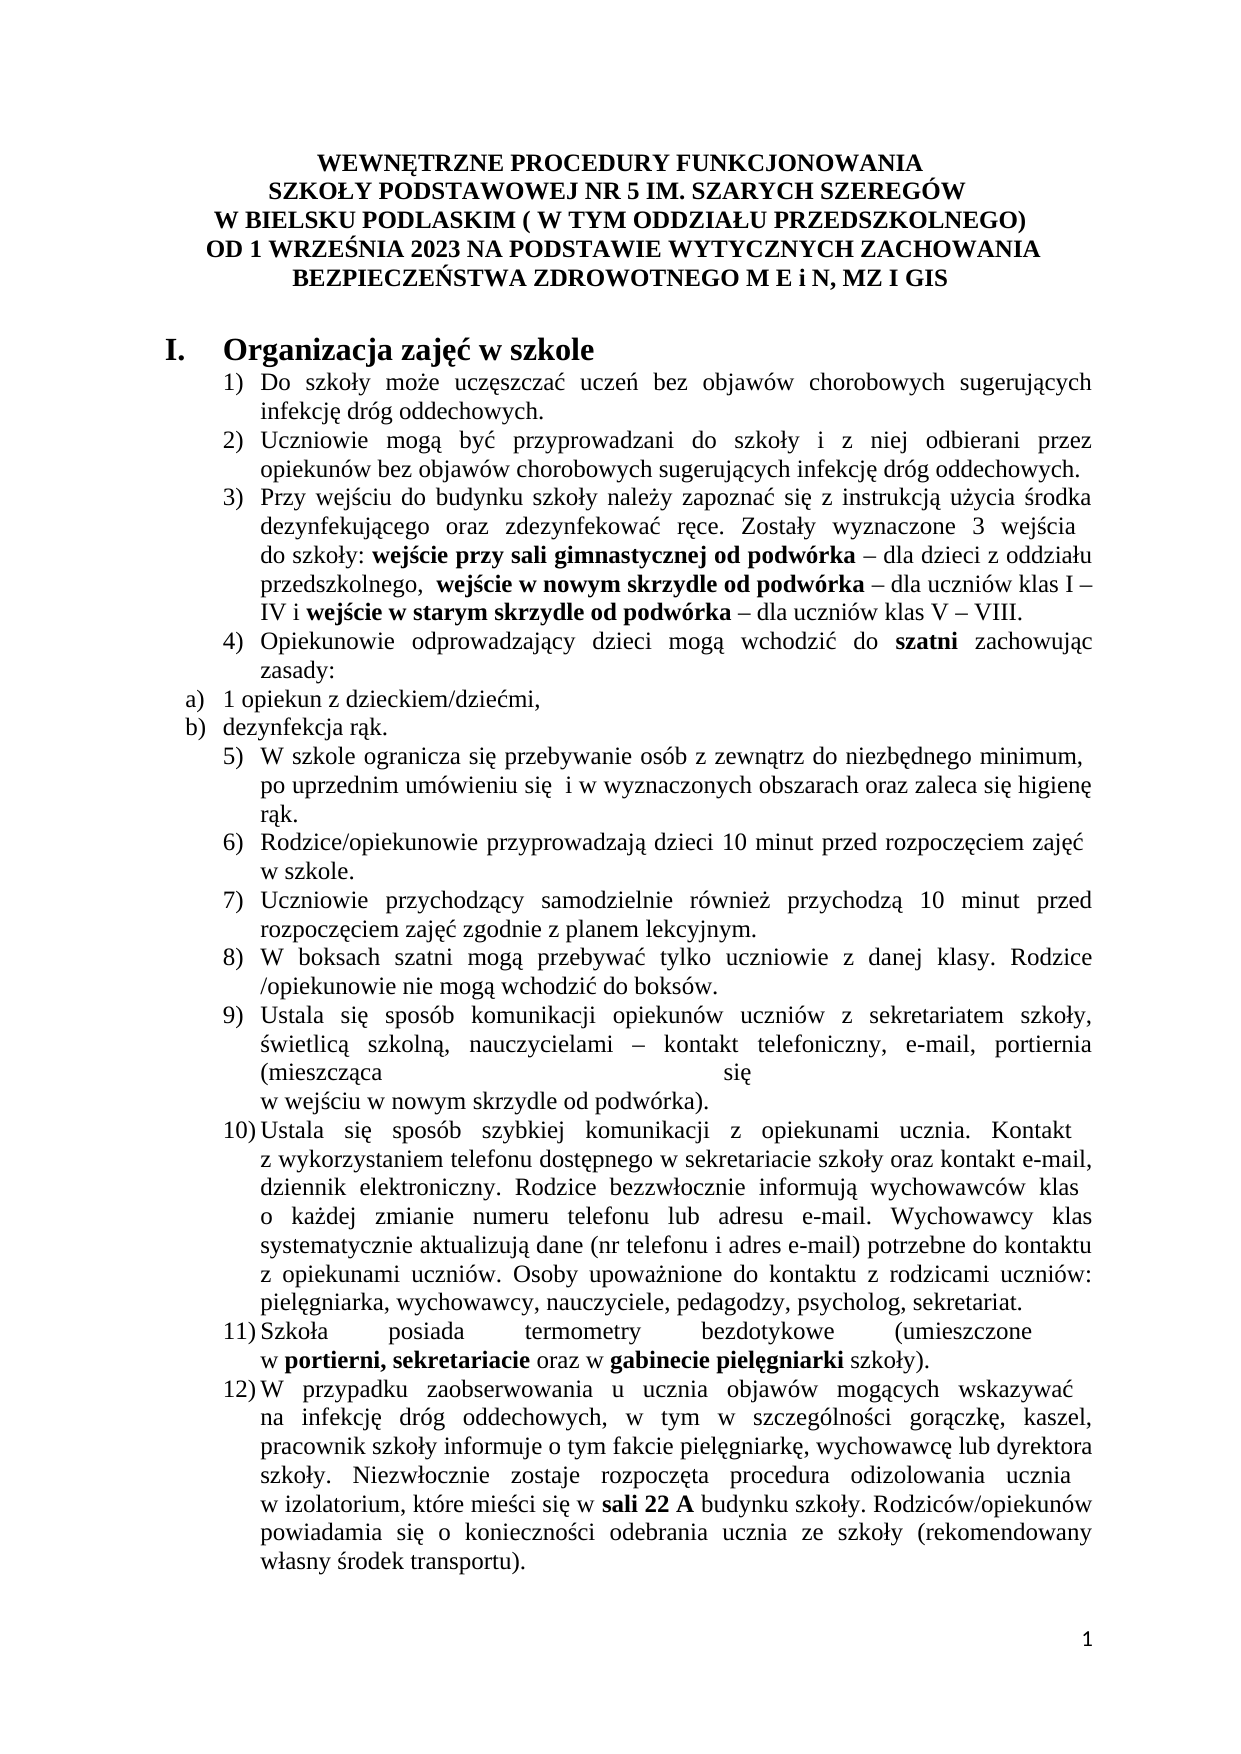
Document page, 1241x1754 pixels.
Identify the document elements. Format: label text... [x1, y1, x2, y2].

list Do szkoły może uczęszczać uczeń bez objawów chorobowych sugerujących infekcję dróg oddechowych. [223, 367, 1093, 425]
text SZKOŁY PODSTAWOWEJ NR 5 IM. SZARYCH SZEREGÓW W BIELSKU PODLASKIM ( W TYM ODDZIAŁU PRZEDSZKOLNEGO) OD 1 WRZEŚNIA 2023 NA PODSTAWIE WYTYCZNYCH ZACHOWANIA BEZPIECZEŃSTWA ZDROWOTNEGO M E i N, MZ I GIS [148, 176, 1093, 291]
list Rodzice/opiekunowie przyprowadzają dzieci 10 minut przed rozpoczęciem zajęć w szkole. [223, 827, 1093, 885]
list dezynfekcja rąk. [185, 712, 1093, 741]
list Szkoła posiada termometry bezdotykowe (umieszczone w portierni, sekretariacie oraz w gabinecie pielęgniarki szkoły). [223, 1316, 1093, 1374]
list Opiekunowie odprowadzający dzieci mogą wchodzić do szatni zachowując zasady: [223, 626, 1093, 684]
list Uczniowie przychodzący samodzielnie również przychodzą 10 minut przed rozpoczęciem zajęć zgodnie z planem lekcyjnym. [223, 885, 1093, 942]
list W boksach szatni mogą przebywać tylko uczniowie z danej klasy. Rodzice /opiekunowie nie mogą wchodzić do boksów. [223, 942, 1093, 1000]
list W szkole ogranicza się przebywanie osób z zewnątrz do niezbędnego minimum, po uprzednim umówieniu się i w wyznaczonych obszarach oraz zaleca się higienę rąk. [223, 741, 1093, 827]
list W przypadku zaobserwowania u ucznia objawów mogących wskazywać na infekcję dróg oddechowych, w tym w szczególności gorączkę, kaszel, pracownik szkoły informuje o tym fakcie pielęgniarkę, wychowawcę lub dyrektora szkoły. Niezwłocznie zostaje rozpoczęta procedura odizolowania ucznia w izolatorium, które mieści się w sali 22 A budynku szkoły. Rodziców/opiekunów powiadamia się o konieczności odebrania ucznia ze szkoły (rekomendowany własny środek transportu). [223, 1374, 1093, 1575]
list Organizacja zajęć w szkole [185, 330, 1093, 367]
list Przy wejściu do budynku szkoły należy zapoznać się z instrukcją użycia środka dezynfekującego oraz zdezynfekować ręce. Zostały wyznaczone 3 wejścia do szkoły: wejście przy sali gimnastycznej od podwórka – dla dzieci z oddziału przedszkolnego, wejście w nowym skrzydle od podwórka – dla uczniów klas I –IV i wejście w starym skrzydle od podwórka – dla uczniów klas V – VIII. [223, 482, 1093, 626]
text WEWNĘTRZNE PROCEDURY FUNKCJONOWANIA [148, 148, 1093, 176]
list Uczniowie mogą być przyprowadzani do szkoły i z niej odbierani przez opiekunów bez objawów chorobowych sugerujących infekcję dróg oddechowych. [223, 425, 1093, 482]
list 1 opiekun z dzieckiem/dziećmi, [185, 684, 1093, 712]
list Ustala się sposób szybkiej komunikacji z opiekunami ucznia. Kontakt z wykorzystaniem telefonu dostępnego w sekretariacie szkoły oraz kontakt e-mail, dziennik elektroniczny. Rodzice bezzwłocznie informują wychowawców klas o każdej zmianie numeru telefonu lub adresu e-mail. Wychowawcy klas systematycznie aktualizują dane (nr telefonu i adres e-mail) potrzebne do kontaktu z opiekunami uczniów. Osoby upoważnione do kontaktu z rodzicami uczniów: pielęgniarka, wychowawcy, nauczyciele, pedagodzy, psycholog, sekretariat. [223, 1115, 1093, 1316]
list Ustala się sposób komunikacji opiekunów uczniów z sekretariatem szkoły, świetlicą szkolną, nauczycielami – kontakt telefoniczny, e-mail, portiernia (mieszcząca się w wejściu w nowym skrzydle od podwórka). [223, 1000, 1093, 1115]
